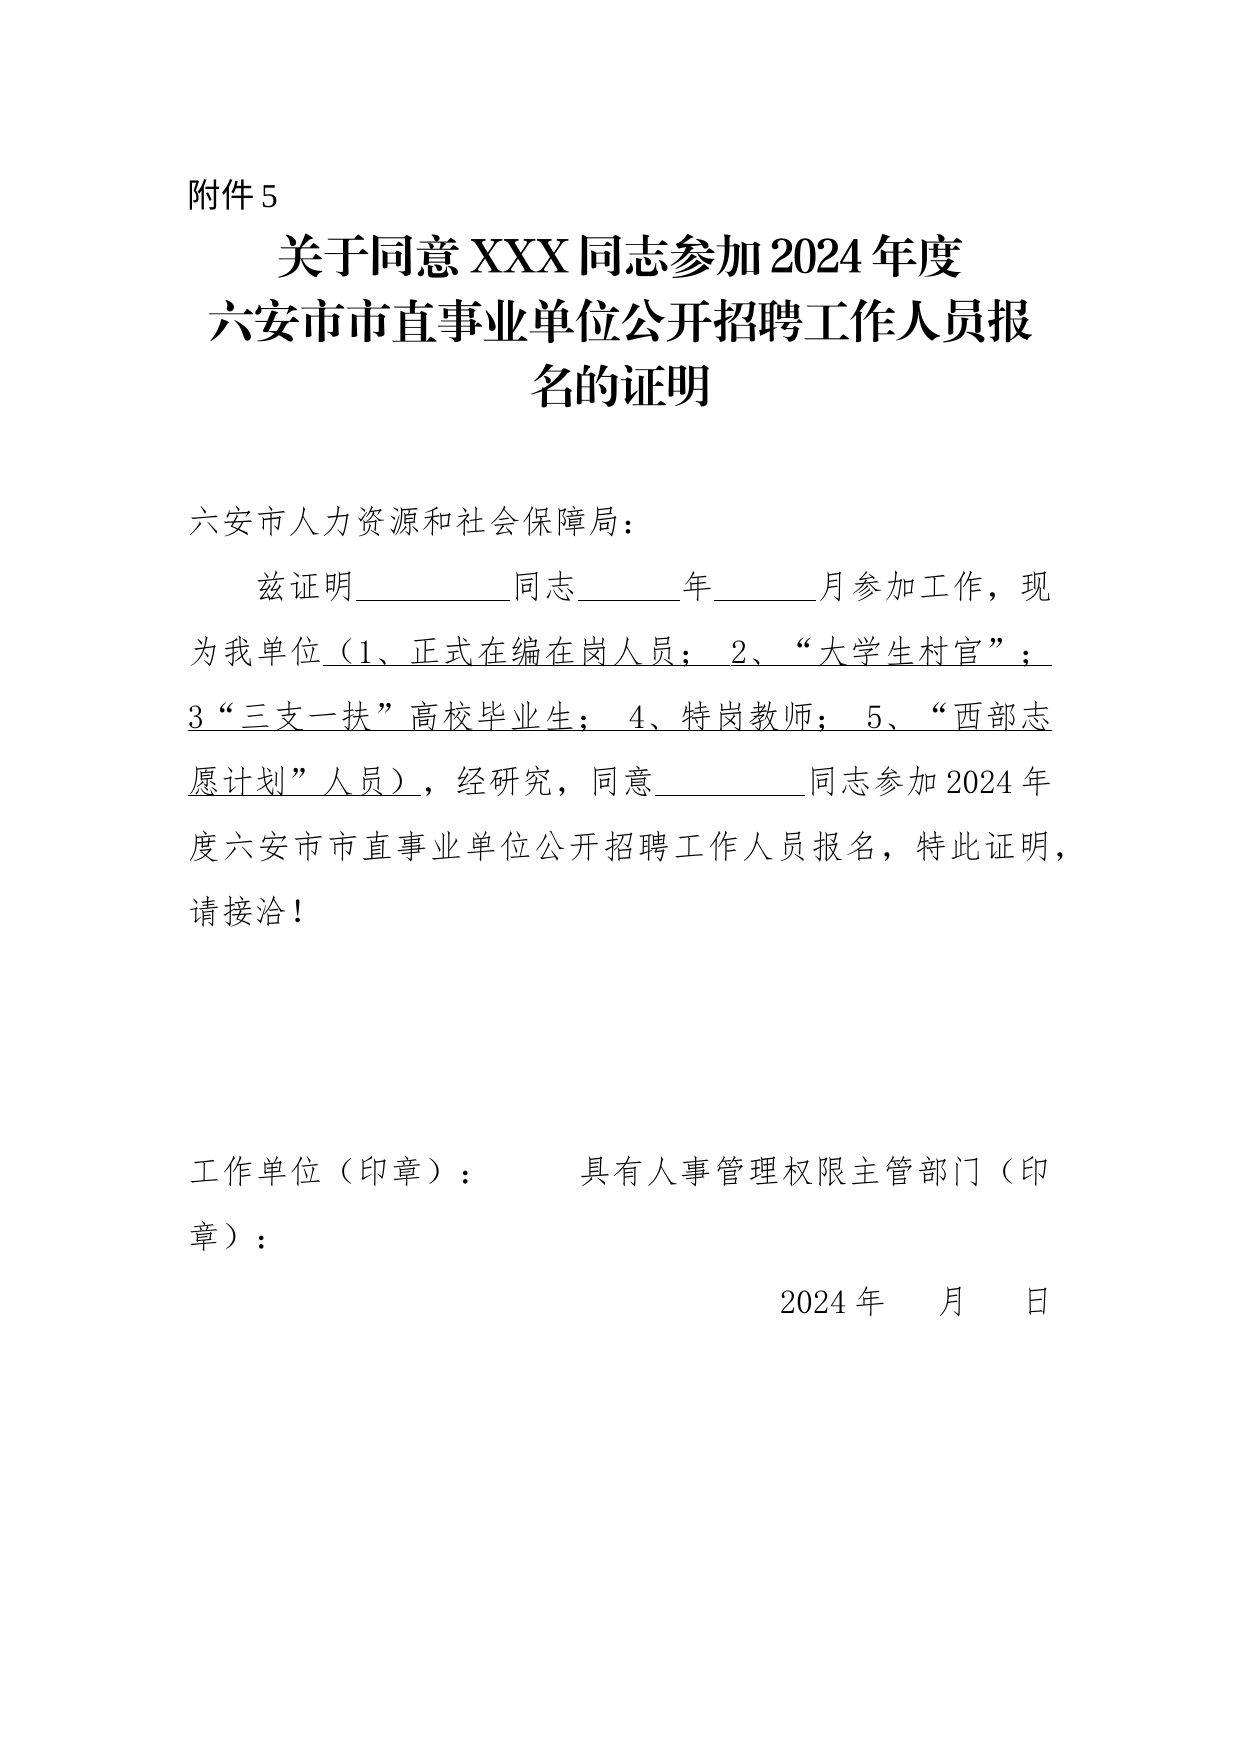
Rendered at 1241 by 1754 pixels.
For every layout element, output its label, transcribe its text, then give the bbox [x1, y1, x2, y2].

text 六安市人力资源和社会保障局： [187, 487, 1053, 552]
text 工作单位（印章）： 具有人事管理权限主管部门（印章）： [187, 1137, 1053, 1267]
text 附件5 [187, 162, 1053, 227]
text 兹证明 同志 年 月参加工作，现为我单位（1、正式在编在岗人员； 2、“大学生村官”； 3“三支一扶”高校毕业生； 4、特岗教师； 5、“西部志愿计划”人员），经研究，同意 同志参加2024年度六安市市直事业单位公开招聘工作人员报名，特此证明，请接洽！ [187, 552, 1053, 942]
text 六安市市直事业单位公开招聘工作人员报名的证明 [187, 292, 1053, 422]
text 2024年 月 日 [187, 1267, 1053, 1332]
text 关于同意XXX同志参加2024年度 [187, 227, 1053, 292]
